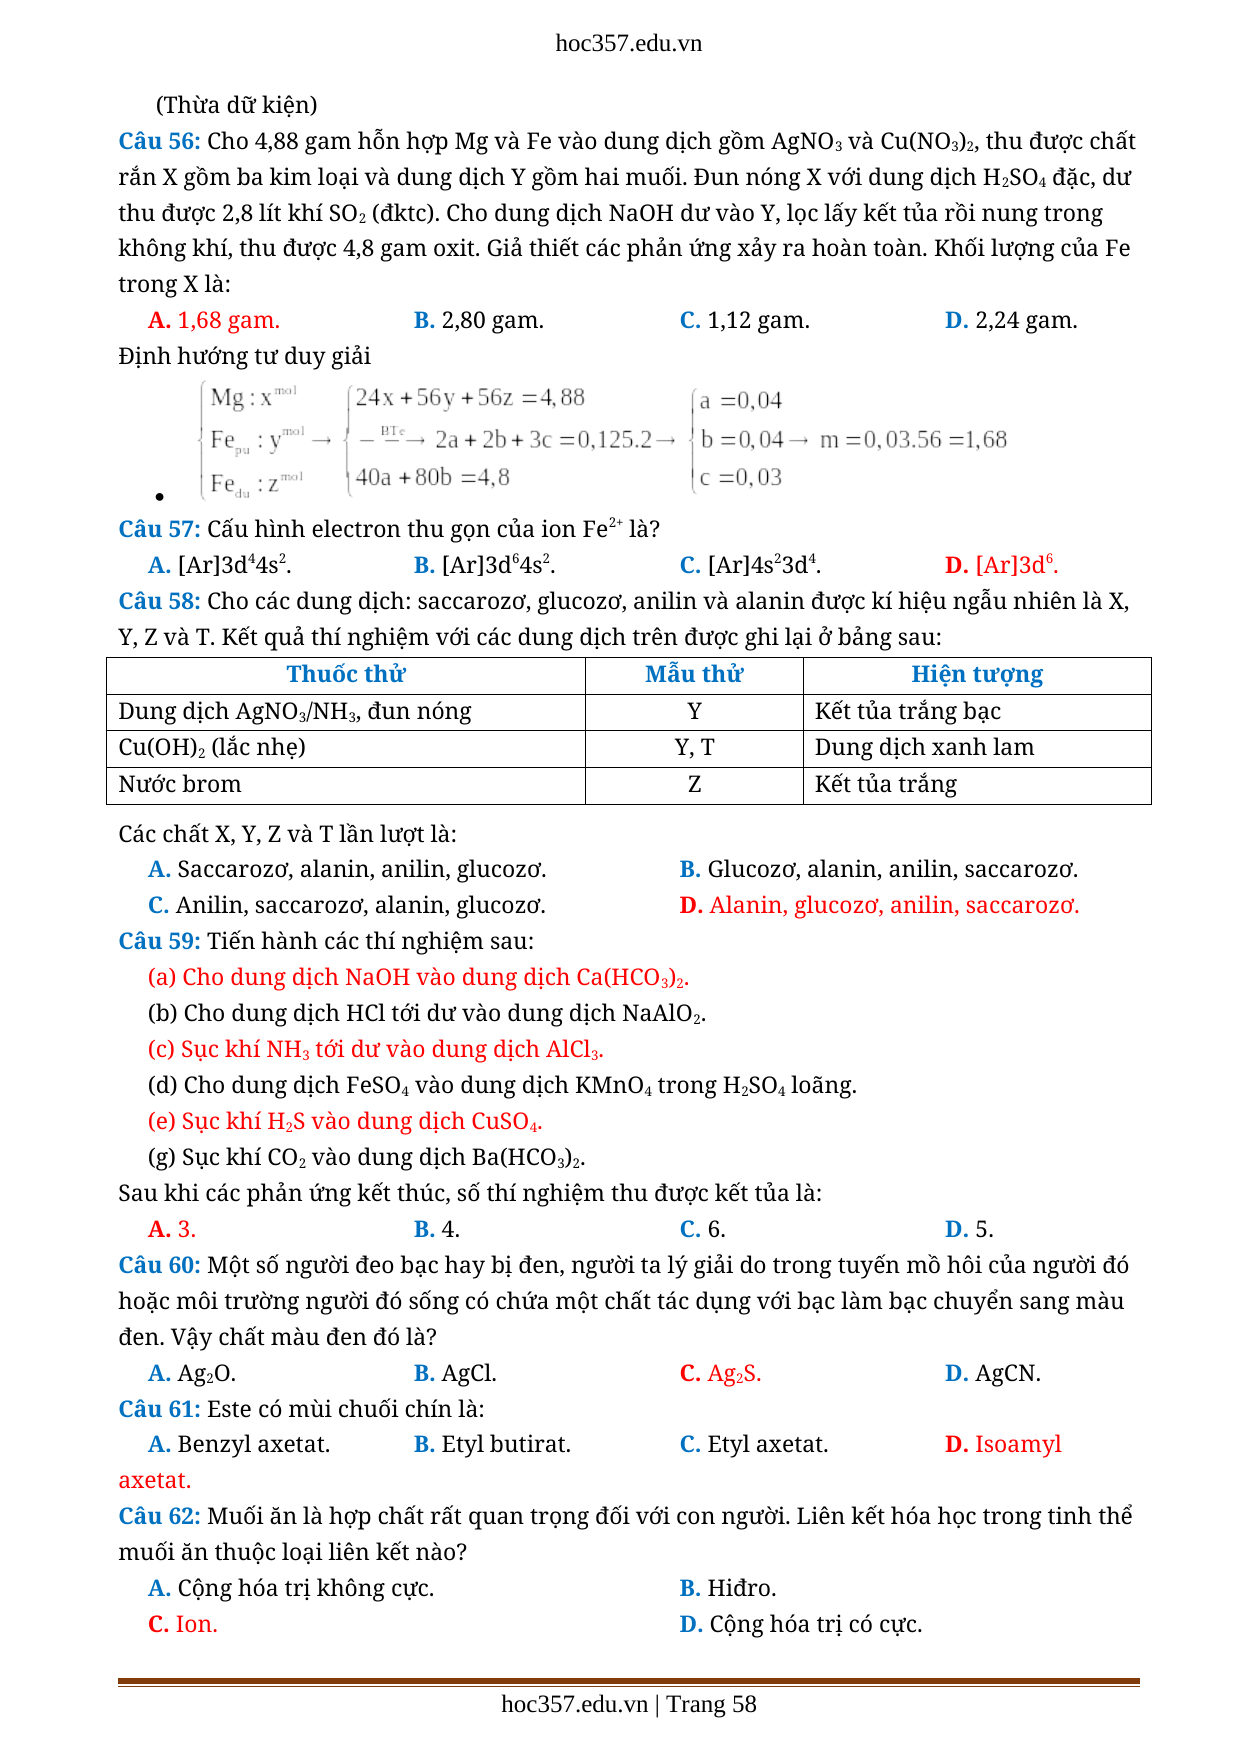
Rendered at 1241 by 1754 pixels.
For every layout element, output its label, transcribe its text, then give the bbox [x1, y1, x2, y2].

text Câu 56: Cho 4,88 gam hỗn hợp Mg và Fe vào dung dịch gồm AgNO3 và Cu(NO3)2, thu được chất rắn X gồm ba kim loại và dung dịch Y gồm hai muối. Đun nóng X với dung dịch H2SO4 đặc, dư thu được 2,8 lít khí SO2 (đktc). Cho dung dịch NaOH dư vào Y, lọc lấy kết tủa rồi nung trong không khí, thu được 4,8 gam oxit. Giả thiết các phản ứng xảy ra hoàn toàn. Khối lượng của Fe trong X là: [118, 124, 1140, 299]
text A. [Ar]3d44s2. B. [Ar]3d64s2. C. [Ar]4s23d4. D. [Ar]3d6. [118, 549, 1140, 581]
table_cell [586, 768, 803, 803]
text Câu 58: Cho các dung dịch: saccarozơ, glucozơ, anilin và alanin được kí hiệu ngẫu nhiên là X, Y, Z và T. Kết quả thí nghiệm với các dung dịch trên được ghi lại ở bảng sau: [118, 585, 1140, 652]
text A. 1,68 gam. B. 2,80 gam. C. 1,12 gam. D. 2,24 gam. [118, 304, 1140, 336]
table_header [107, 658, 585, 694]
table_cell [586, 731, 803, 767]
text (b) Cho dung dịch HCl tới dư vào dung dịch NaAlO2. [118, 997, 1140, 1028]
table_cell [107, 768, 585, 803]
text (a) Cho dung dịch NaOH vào dung dịch Ca(HCO3)2. [118, 961, 1140, 992]
text Các chất X, Y, Z và T lần lượt là: [118, 817, 1140, 849]
text Câu 62: Muối ăn là hợp chất rất quan trọng đối với con người. Liên kết hóa học trong tinh thể muối ăn thuộc loại liên kết nào? [118, 1500, 1140, 1567]
text A. Benzyl axetat. B. Etyl butirat. C. Etyl axetat. D. Isoamyl axetat. [118, 1428, 1140, 1496]
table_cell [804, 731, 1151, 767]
text A. Saccarozơ, alanin, anilin, glucozơ. B. Glucozơ, alanin, anilin, saccarozơ. [118, 853, 1140, 885]
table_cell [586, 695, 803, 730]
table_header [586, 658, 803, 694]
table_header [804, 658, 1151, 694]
text Câu 60: Một số người đeo bạc hay bị đen, người ta lý giải do trong tuyến mồ hôi của người đó hoặc môi trường người đó sống có chứa một chất tác dụng với bạc làm bạc chuyển sang màu đen. Vậy chất màu đen đó là? [118, 1249, 1140, 1352]
text A. Ag2O. B. AgCl. C. Ag2S. D. AgCN. [118, 1357, 1140, 1388]
text Sau khi các phản ứng kết thúc, số thí nghiệm thu được kết tủa là: [118, 1177, 1140, 1208]
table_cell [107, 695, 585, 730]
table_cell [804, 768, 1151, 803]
text Câu 59: Tiến hành các thí nghiệm sau: [118, 925, 1140, 957]
text (d) Cho dung dịch FeSO4 vào dung dịch KMnO4 trong H2SO4 loãng. [118, 1069, 1140, 1100]
text A. 3. B. 4. C. 6. D. 5. [118, 1213, 1140, 1244]
text C. Anilin, saccarozơ, alanin, glucozơ. D. Alanin, glucozơ, anilin, saccarozơ. [118, 889, 1140, 921]
text C. Ion. D. Cộng hóa trị có cực. [118, 1608, 1140, 1639]
text Định hướng tư duy giải [118, 340, 1140, 371]
text (c) Sục khí NH3 tới dư vào dung dịch AlCl3. [118, 1033, 1140, 1064]
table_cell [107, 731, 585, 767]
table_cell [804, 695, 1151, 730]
text (e) Sục khí H2S vào dung dịch CuSO4. [118, 1105, 1140, 1136]
text (g) Sục khí CO2 vào dung dịch Ba(HCO3)2. [118, 1141, 1140, 1172]
text Câu 61: Este có mùi chuối chín là: [118, 1392, 1140, 1424]
text Câu 57: Cấu hình electron thu gọn của ion Fe2+ là? [118, 513, 1140, 545]
text (Thừa dữ kiện) [156, 89, 1140, 120]
text A. Cộng hóa trị không cực. B. Hiđro. [118, 1572, 1140, 1603]
